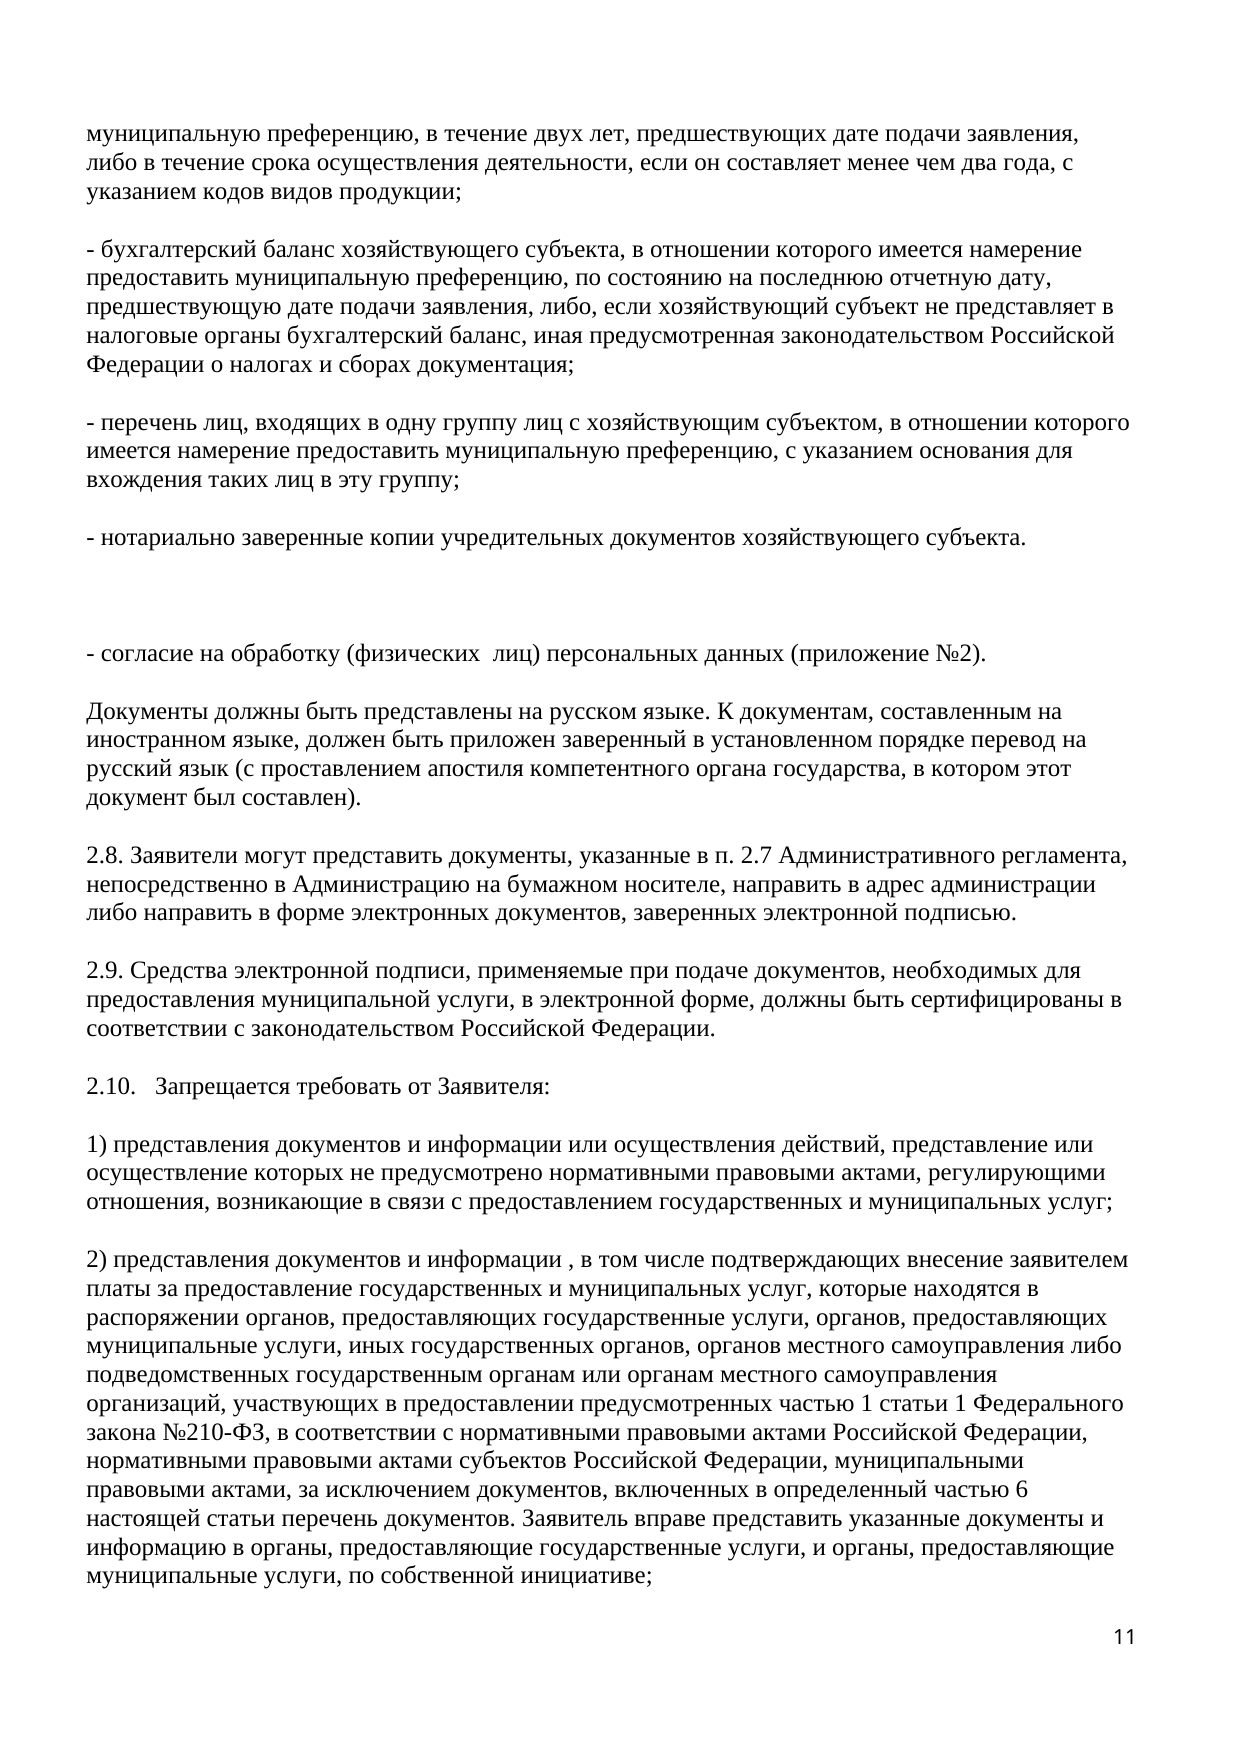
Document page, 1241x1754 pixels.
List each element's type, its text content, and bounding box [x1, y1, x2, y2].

text - согласие на обработку (физических лиц) персональных данных (приложение №2). [86, 638, 1137, 667]
text 2) представления документов и информации , в том числе подтверждающих внесение заявителем платы за предоставление государственных и муниципальных услуг, которые находятся в распоряжении органов, предоставляющих государственные услуги, органов, предоставляющих муниципальные услуги, иных государственных органов, органов местного самоуправления либо подведомственных государственным органам или органам местного самоуправления организаций, участвующих в предоставлении предусмотренных частью 1 статьи 1 Федерального закона №210-ФЗ, в соответствии с нормативными правовыми актами Российской Федерации, нормативными правовыми актами субъектов Российской Федерации, муниципальными правовыми актами, за исключением документов, включенных в определенный частью 6 настоящей статьи перечень документов. Заявитель вправе представить указанные документы и информацию в органы, предоставляющие государственные услуги, и органы, предоставляющие муниципальные услуги, по собственной инициативе; [86, 1244, 1137, 1589]
text Документы должны быть представлены на русском языке. К документам, составленным на иностранном языке, должен быть приложен заверенный в установленном порядке перевод на русский язык (с проставлением апостиля компетентного органа государства, в котором этот документ был составлен). [86, 696, 1137, 811]
text 2.9. Средства электронной подписи, применяемые при подаче документов, необходимых для предоставления муниципальной услуги, в электронной форме, должны быть сертифицированы в соответствии с законодательством Российской Федерации. [86, 955, 1137, 1042]
text - нотариально заверенные копии учредительных документов хозяйствующего субъекта. [86, 522, 1137, 551]
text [86, 118, 1137, 204]
text 2.10. Запрещается требовать от Заявителя: [86, 1071, 1137, 1099]
text 1) представления документов и информации или осуществления действий, представление или осуществление которых не предусмотрено нормативными правовыми актами, регулирующими отношения, возникающие в связи с предоставлением государственных и муниципальных услуг; [86, 1129, 1137, 1215]
text 2.8. Заявители могут представить документы, указанные в п. 2.7 Административного регламента, непосредственно в Администрацию на бумажном носителе, направить в адрес администрации либо направить в форме электронных документов, заверенных электронной подписью. [86, 840, 1137, 926]
text - перечень лиц, входящих в одну группу лиц с хозяйствующим субъектом, в отношении которого имеется намерение предоставить муниципальную преференцию, с указанием основания для вхождения таких лиц в эту группу; [86, 407, 1137, 493]
text - бухгалтерский баланс хозяйствующего субъекта, в отношении которого имеется намерение предоставить муниципальную преференцию, по состоянию на последнюю отчетную дату, предшествующую дате подачи заявления, либо, если хозяйствующий субъект не представляет в налоговые органы бухгалтерский баланс, иная предусмотренная законодательством Российской Федерации о налогах и сборах документация; [86, 234, 1137, 377]
